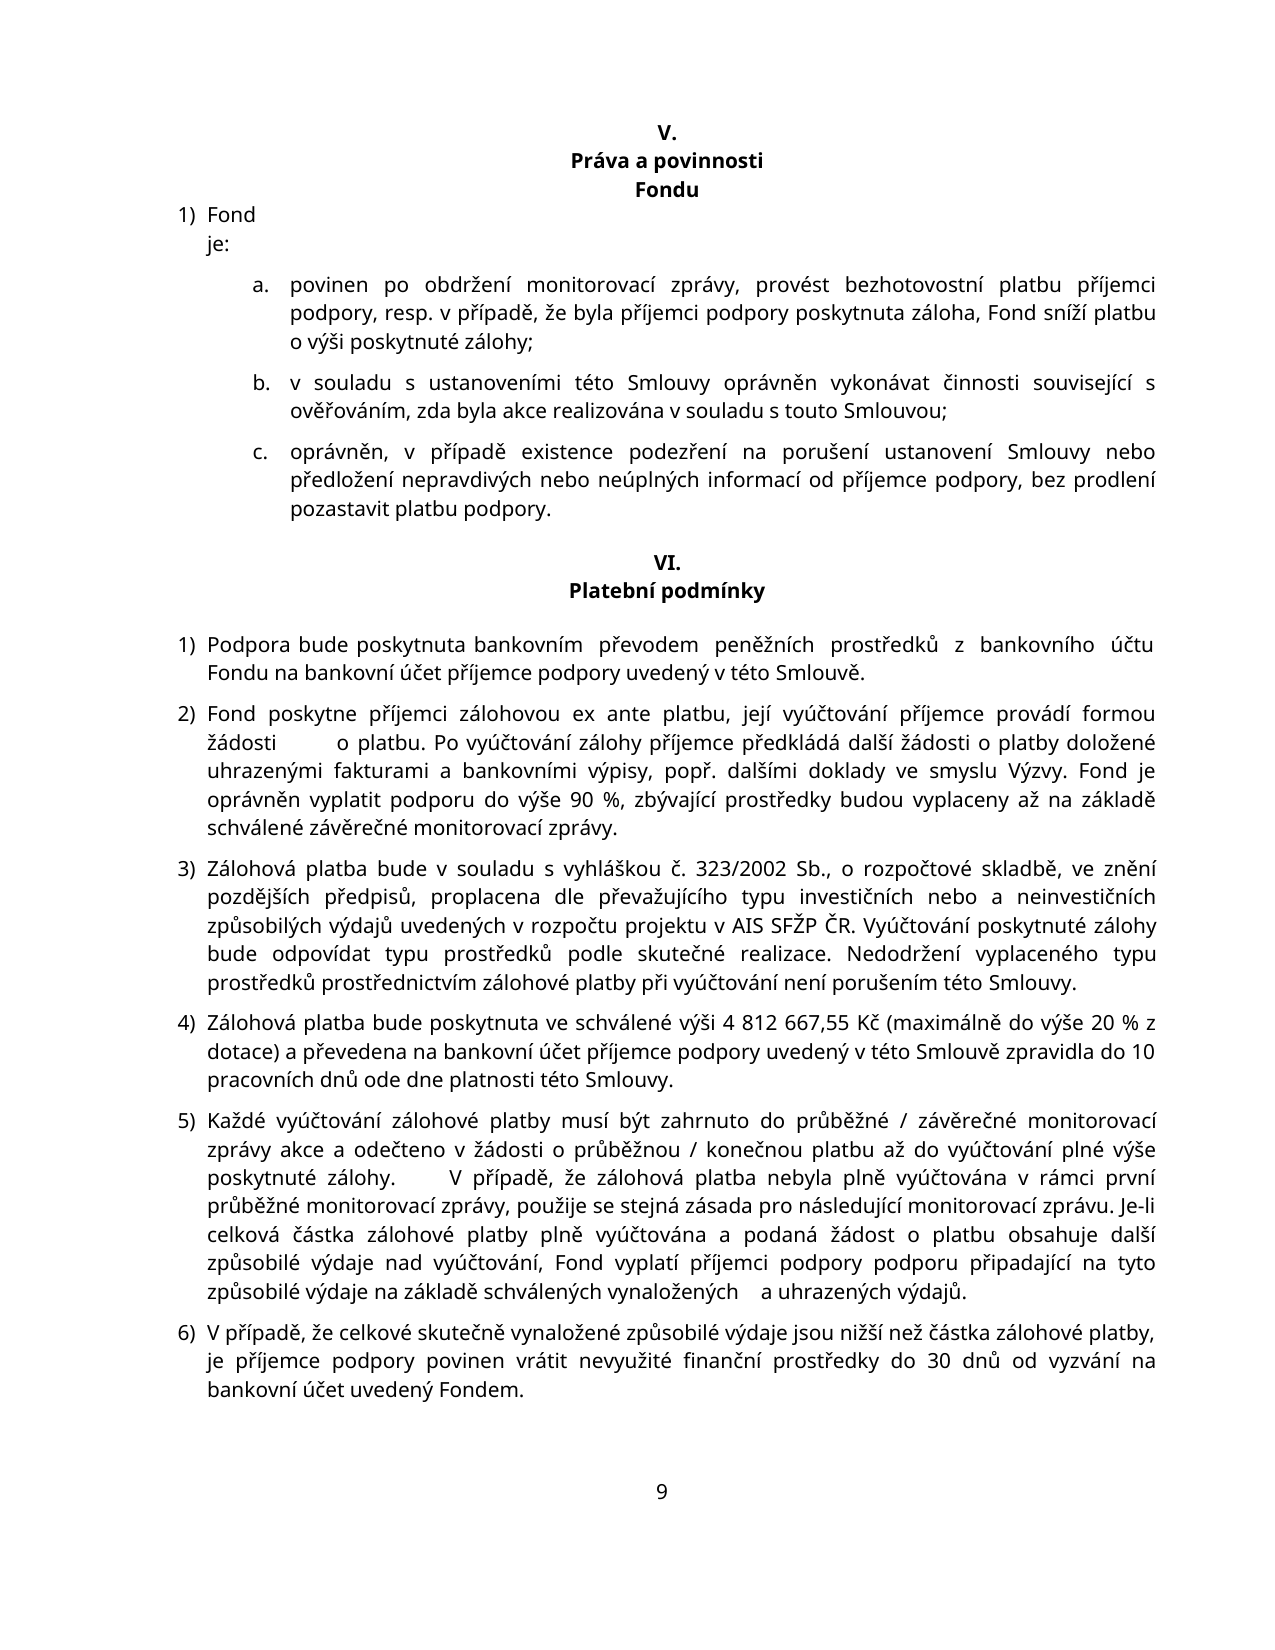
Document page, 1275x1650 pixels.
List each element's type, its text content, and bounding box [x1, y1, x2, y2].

list Fond poskytne příjemci zálohovou ex ante platbu, její vyúčtování příjemce provádí formou žádosti o platbu. Po vyúčtování zálohy příjemce předkládá další žádosti o platby doložené uhrazenými fakturami a bankovními výpisy, popř. dalšími doklady ve smyslu Výzvy. Fond je oprávněn vyplatit podporu do výše 90 %, zbývající prostředky budou vyplaceny až na základě schválené závěrečné monitorovací zprávy. [177, 699, 1157, 842]
list v souladu s ustanoveními této Smlouvy oprávněn vykonávat činnosti související s ověřováním, zda byla akce realizována v souladu s touto Smlouvou; [252, 368, 1156, 424]
subtitle Práva a povinnosti Fondu [540, 146, 794, 203]
text Platební podmínky [438, 576, 896, 604]
list Podpora bude poskytnuta bankovním převodem peněžních prostředků z bankovního účtu Fondu na bankovní účet příjemce podpory uvedený v této Smlouvě. [177, 630, 1156, 687]
list Každé vyúčtování zálohové platby musí být zahrnuto do průběžné / závěrečné monitorovací zprávy akce a odečteno v žádosti o průběžnou / konečnou platbu až do vyúčtování plné výše poskytnuté zálohy. V případě, že zálohová platba nebyla plně vyúčtována v rámci první průběžné monitorovací zprávy, použije se stejná zásada pro následující monitorovací zprávu. Je-li celková částka zálohové platby plně vyúčtována a podaná žádost o platbu obsahuje další způsobilé výdaje nad vyúčtování, Fond vyplatí příjemci podpory podporu připadající na tyto způsobilé výdaje na základě schválených vynaložených a uhrazených výdajů. [177, 1106, 1157, 1305]
subtitle VI. [439, 548, 896, 576]
list Fond je: [177, 201, 279, 257]
list Zálohová platba bude v souladu s vyhláškou č. 323/2002 Sb., o rozpočtové skladbě, ve znění pozdějších předpisů, proplacena dle převažujícího typu investičních nebo a neinvestičních způsobilých výdajů uvedených v rozpočtu projektu v AIS SFŽP ČR. Vyúčtování poskytnuté zálohy bude odpovídat typu prostředků podle skutečné realizace. Nedodržení vyplaceného typu prostředků prostřednictvím zálohové platby při vyúčtování není porušením této Smlouvy. [177, 854, 1157, 996]
list Zálohová platba bude poskytnuta ve schválené výši 4 812 667,55 Kč (maximálně do výše 20 % z dotace) a převedena na bankovní účet příjemce podpory uvedený v této Smlouvě zpravidla do 10 pracovních dnů ode dne platnosti této Smlouvy. [177, 1008, 1157, 1094]
text V. [540, 118, 794, 146]
list povinen po obdržení monitorovací zprávy, provést bezhotovostní platbu příjemci podpory, resp. v případě, že byla příjemci podpory poskytnuta záloha, Fond sníží platbu o výši poskytnuté zálohy; [252, 270, 1157, 355]
list V případě, že celkové skutečně vynaložené způsobilé výdaje jsou nižší než částka zálohové platby, je příjemce podpory povinen vrátit nevyužité finanční prostředky do 30 dnů od vyzvání na bankovní účet uvedený Fondem. [177, 1318, 1156, 1403]
list oprávněn, v případě existence podezření na porušení ustanovení Smlouvy nebo předložení nepravdivých nebo neúplných informací od příjemce podpory, bez prodlení pozastavit platbu podpory. [252, 437, 1157, 522]
